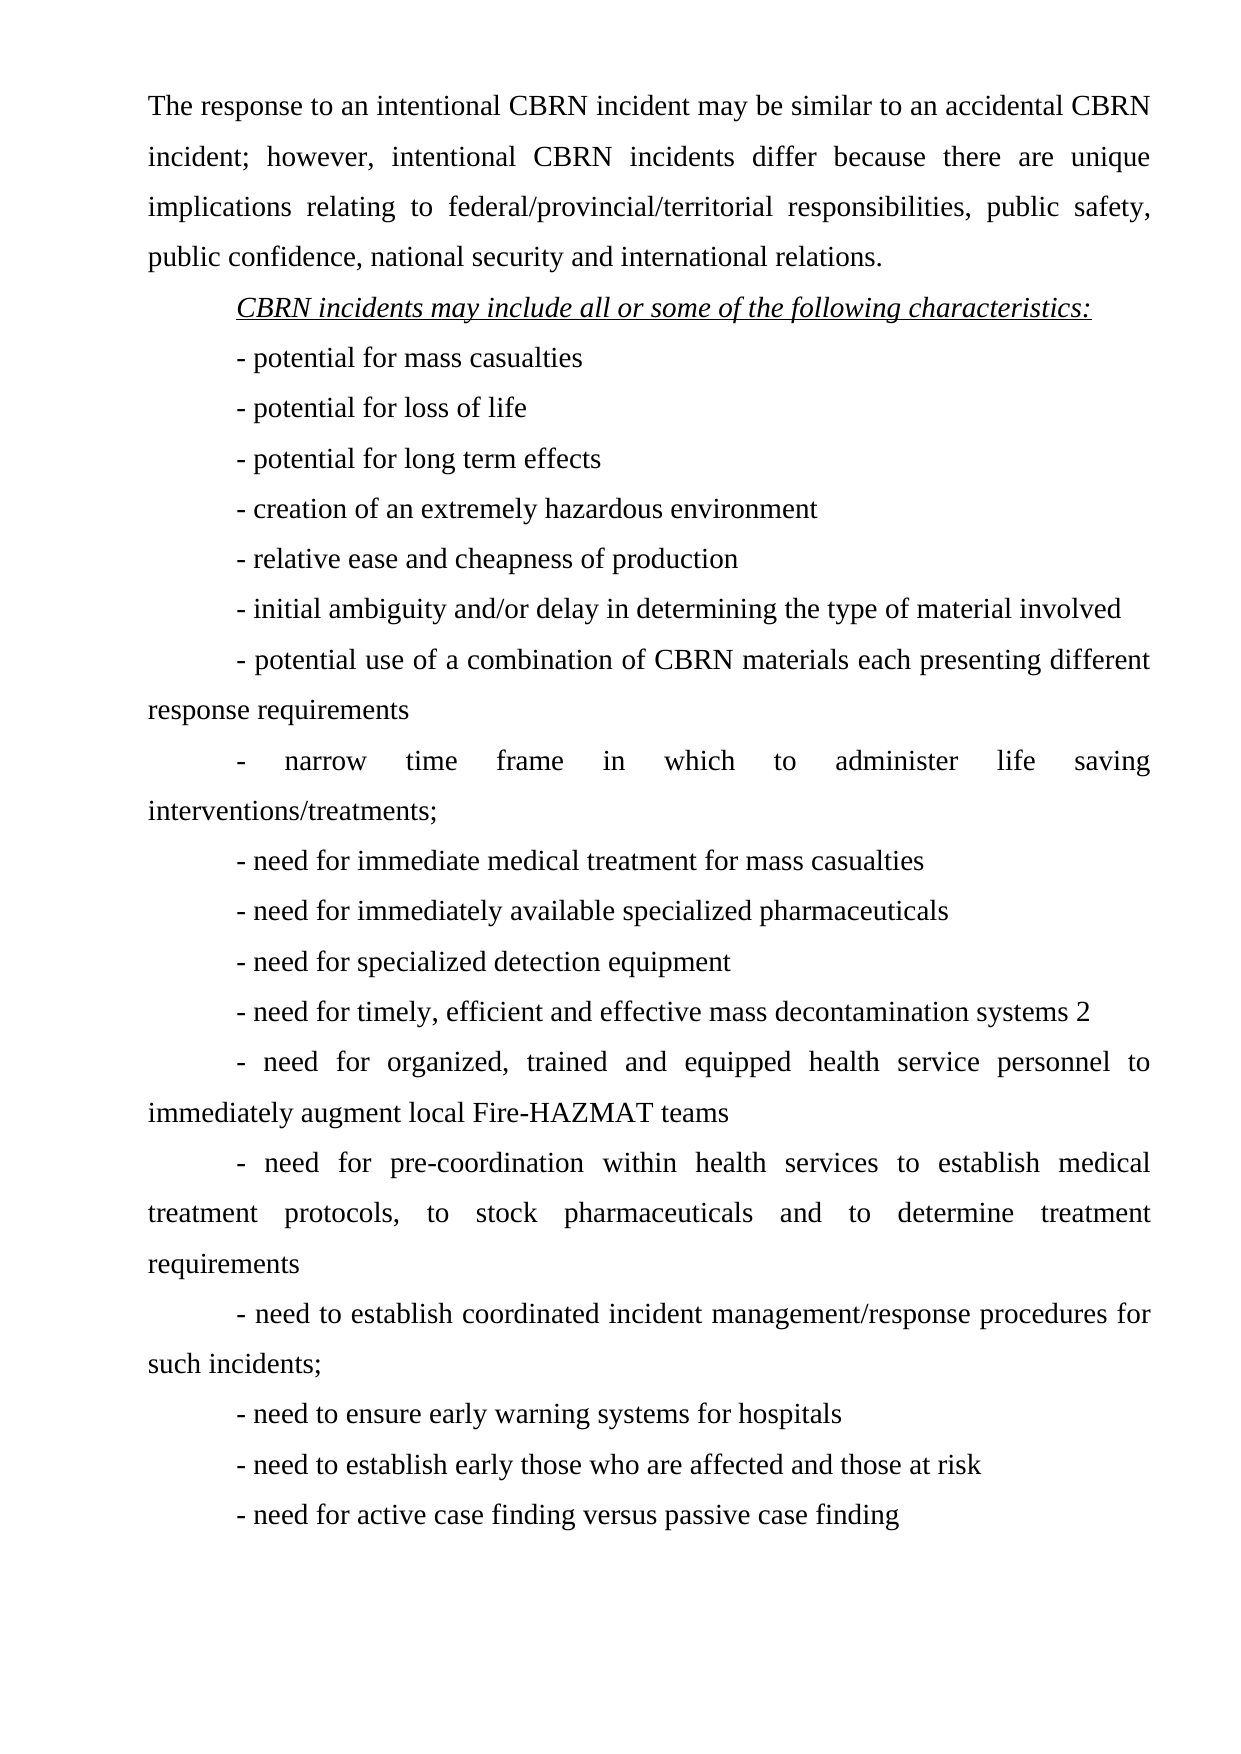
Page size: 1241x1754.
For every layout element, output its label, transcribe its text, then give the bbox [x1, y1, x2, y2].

text - relative ease and cheapness of production [148, 541, 1152, 575]
text - need for active case finding versus passive case finding [148, 1497, 1152, 1531]
text - potential use of a combination of CBRN materials each presenting different response requirements [148, 642, 1152, 726]
text - need to ensure early warning systems for hospitals [148, 1397, 1152, 1430]
text - potential for mass casualties [148, 340, 1152, 374]
text - need for immediately available specialized pharmaceuticals [148, 893, 1152, 927]
text - need for pre-coordination within health services to establish medical treatment protocols, to stock pharmaceuticals and to determine treatment requirements [148, 1145, 1152, 1279]
text - initial ambiguity and/or delay in determining the type of material involved [148, 592, 1152, 625]
text - need for immediate medical treatment for mass casualties [148, 843, 1152, 877]
text - narrow time frame in which to administer life saving interventions/treatments; [148, 743, 1152, 826]
text - need for timely, efficient and effective mass decontamination systems 2 [148, 994, 1152, 1028]
text - need to establish early those who are affected and those at risk [148, 1447, 1152, 1481]
text CBRN incidents may include all or some of the following characteristics: [148, 290, 1152, 323]
text - need to establish coordinated incident management/response procedures for such incidents; [148, 1296, 1152, 1380]
text - potential for long term effects [148, 441, 1152, 474]
text - potential for loss of life [148, 390, 1152, 424]
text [148, 88, 1152, 273]
text - creation of an extremely hazardous environment [148, 491, 1152, 524]
text - need for organized, trained and equipped health service personnel to immediately augment local Fire-HAZMAT teams [148, 1044, 1152, 1128]
text - need for specialized detection equipment [148, 944, 1152, 977]
